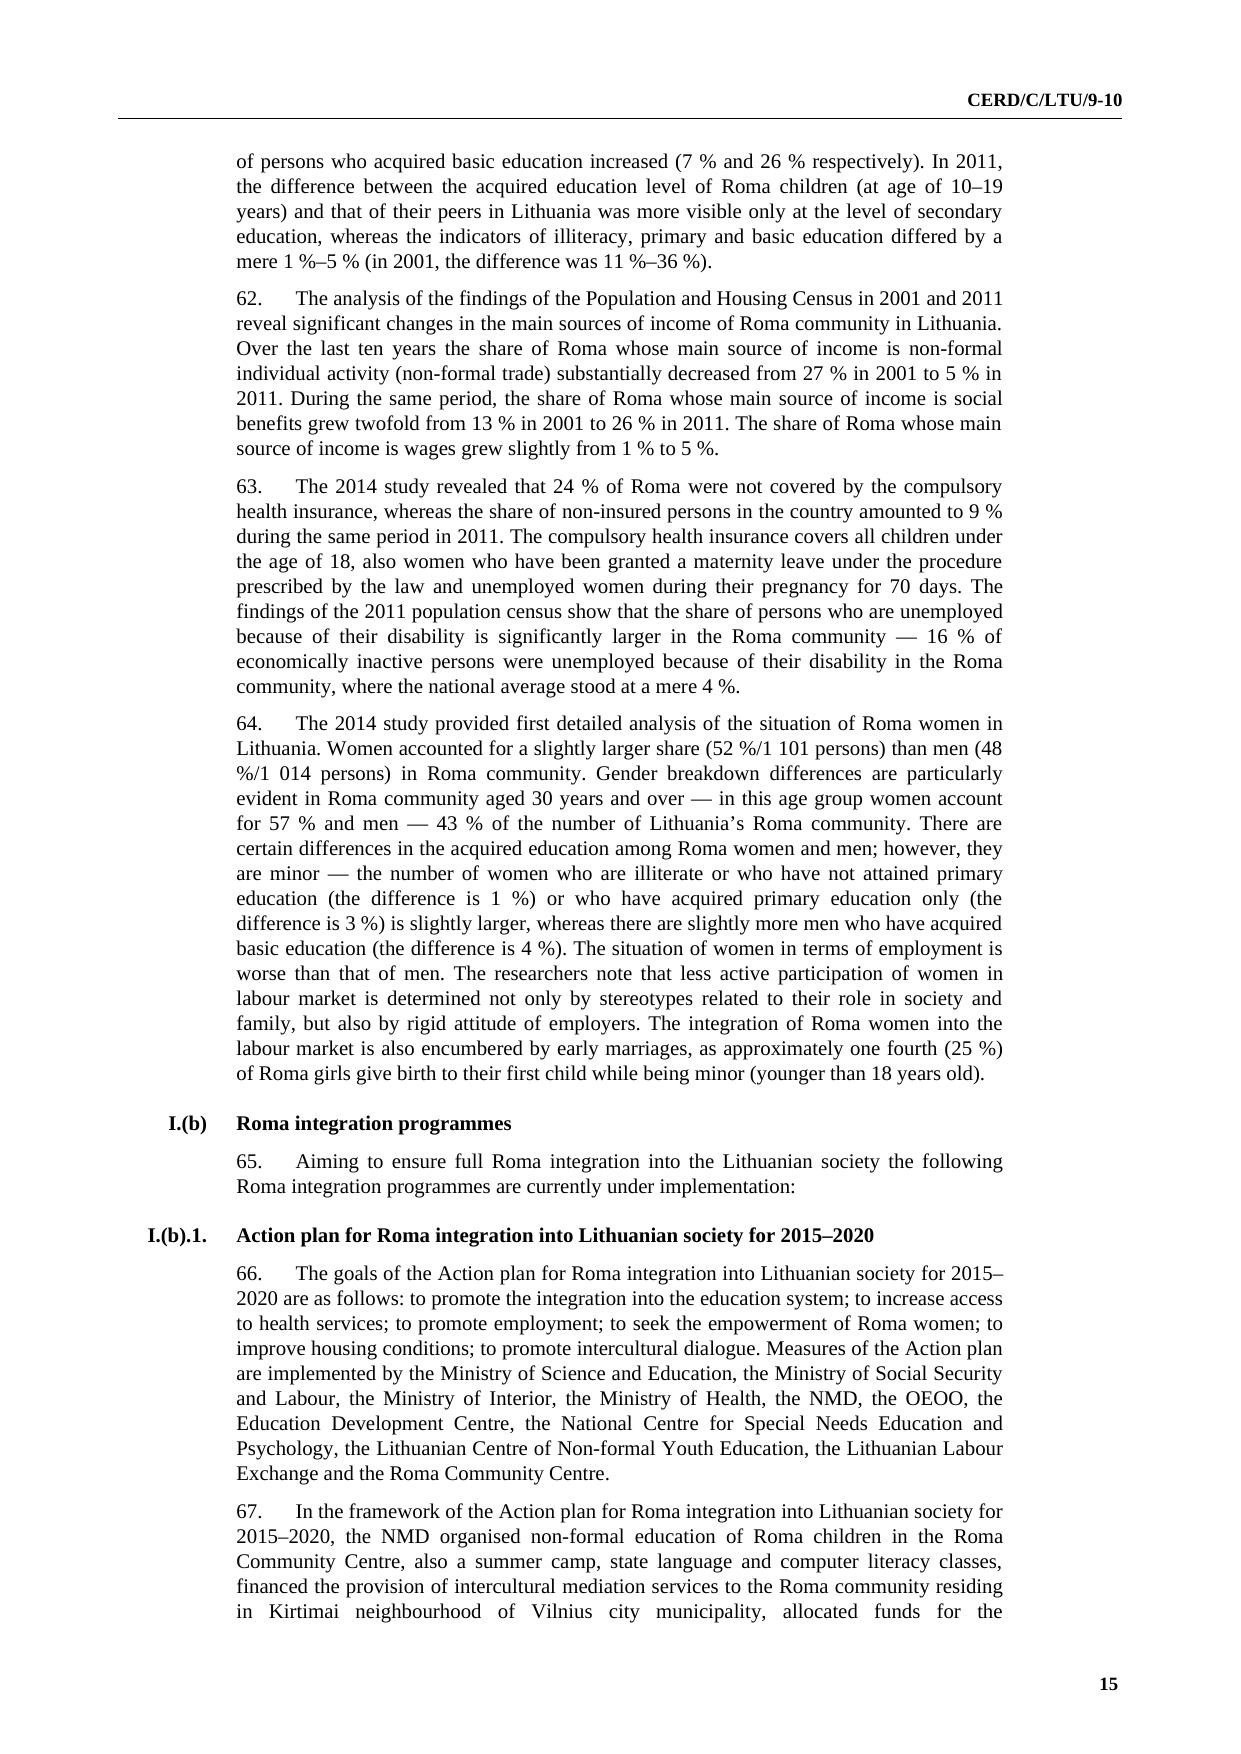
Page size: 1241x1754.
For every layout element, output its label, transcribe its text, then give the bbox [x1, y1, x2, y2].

text I.(b).1. Action plan for Roma integration into Lithuanian society for 2015–2020 [118, 1223, 1004, 1248]
text I.(b) Roma integration programmes [118, 1110, 1004, 1135]
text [236, 148, 1004, 273]
text 62. The analysis of the findings of the Population and Housing Census in 2001 and 2011 reveal significant changes in the main sources of income of Roma community in Lithuania. Over the last ten years the share of Roma whose main source of income is non-formal individual activity (non-formal trade) substantially decreased from 27 % in 2001 to 5 % in 2011. During the same period, the share of Roma whose main source of income is social benefits grew twofold from 13 % in 2001 to 26 % in 2011. The share of Roma whose main source of income is wages grew slightly from 1 % to 5 %. [236, 285, 1004, 460]
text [236, 1498, 1004, 1623]
text 65. Aiming to ensure full Roma integration into the Lithuanian society the following Roma integration programmes are currently under implementation: [236, 1148, 1004, 1198]
text 64. The 2014 study provided first detailed analysis of the situation of Roma women in Lithuania. Women accounted for a slightly larger share (52 %/1 101 persons) than men (48 %/1 014 persons) in Roma community. Gender breakdown differences are particularly evident in Roma community aged 30 years and over — in this age group women account for 57 % and men — 43 % of the number of Lithuania’s Roma community. There are certain differences in the acquired education among Roma women and men; however, they are minor — the number of women who are illiterate or who have not attained primary education (the difference is 1 %) or who have acquired primary education only (the difference is 3 %) is slightly larger, whereas there are slightly more men who have acquired basic education (the difference is 4 %). The situation of women in terms of employment is worse than that of men. The researchers note that less active participation of women in labour market is determined not only by stereotypes related to their role in society and family, but also by rigid attitude of employers. The integration of Roma women into the labour market is also encumbered by early marriages, as approximately one fourth (25 %) of Roma girls give birth to their first child while being minor (younger than 18 years old). [236, 710, 1004, 1085]
text 63. The 2014 study revealed that 24 % of Roma were not covered by the compulsory health insurance, whereas the share of non-insured persons in the country amounted to 9 % during the same period in 2011. The compulsory health insurance covers all children under the age of 18, also women who have been granted a maternity leave under the procedure prescribed by the law and unemployed women during their pregnancy for 70 days. The findings of the 2011 population census show that the share of persons who are unemployed because of their disability is significantly larger in the Roma community — 16 % of economically inactive persons were unemployed because of their disability in the Roma community, where the national average stood at a mere 4 %. [236, 473, 1004, 698]
text 66. The goals of the Action plan for Roma integration into Lithuanian society for 2015–2020 are as follows: to promote the integration into the education system; to increase access to health services; to promote employment; to seek the empowerment of Roma women; to improve housing conditions; to promote intercultural dialogue. Measures of the Action plan are implemented by the Ministry of Science and Education, the Ministry of Social Security and Labour, the Ministry of Interior, the Ministry of Health, the NMD, the OEOO, the Education Development Centre, the National Centre for Special Needs Education and Psychology, the Lithuanian Centre of Non-formal Youth Education, the Lithuanian Labour Exchange and the Roma Community Centre. [236, 1260, 1004, 1485]
